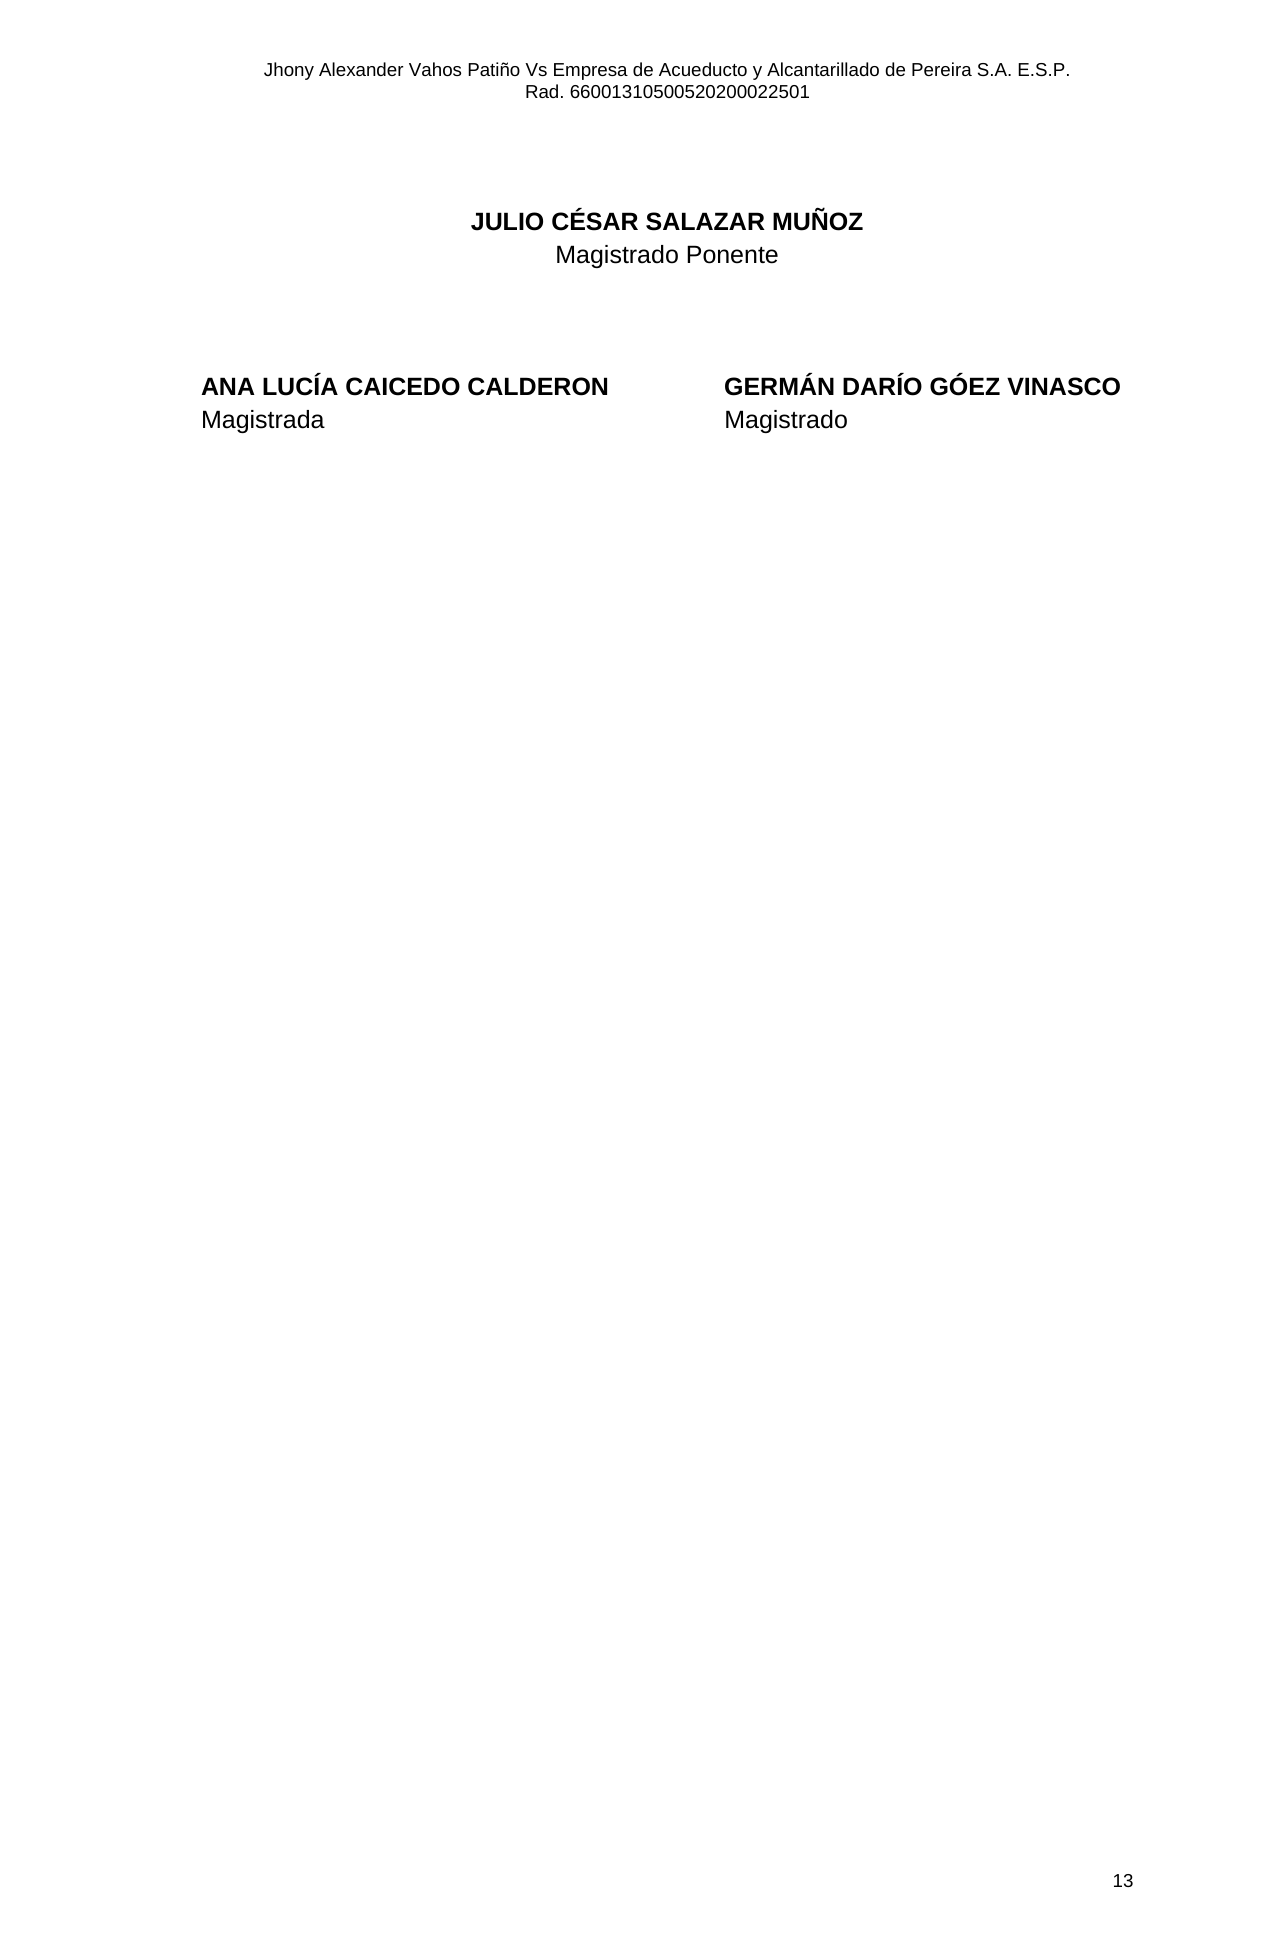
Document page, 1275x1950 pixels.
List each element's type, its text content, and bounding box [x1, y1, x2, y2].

text JULIO CÉSAR SALAZAR MUÑOZ [201, 207, 1133, 236]
text Magistrada Magistrado [201, 405, 1133, 434]
text ANA LUCÍA CAICEDO CALDERON GERMÁN DARÍO GÓEZ VINASCO [201, 372, 1133, 401]
text Magistrado Ponente [201, 240, 1133, 268]
